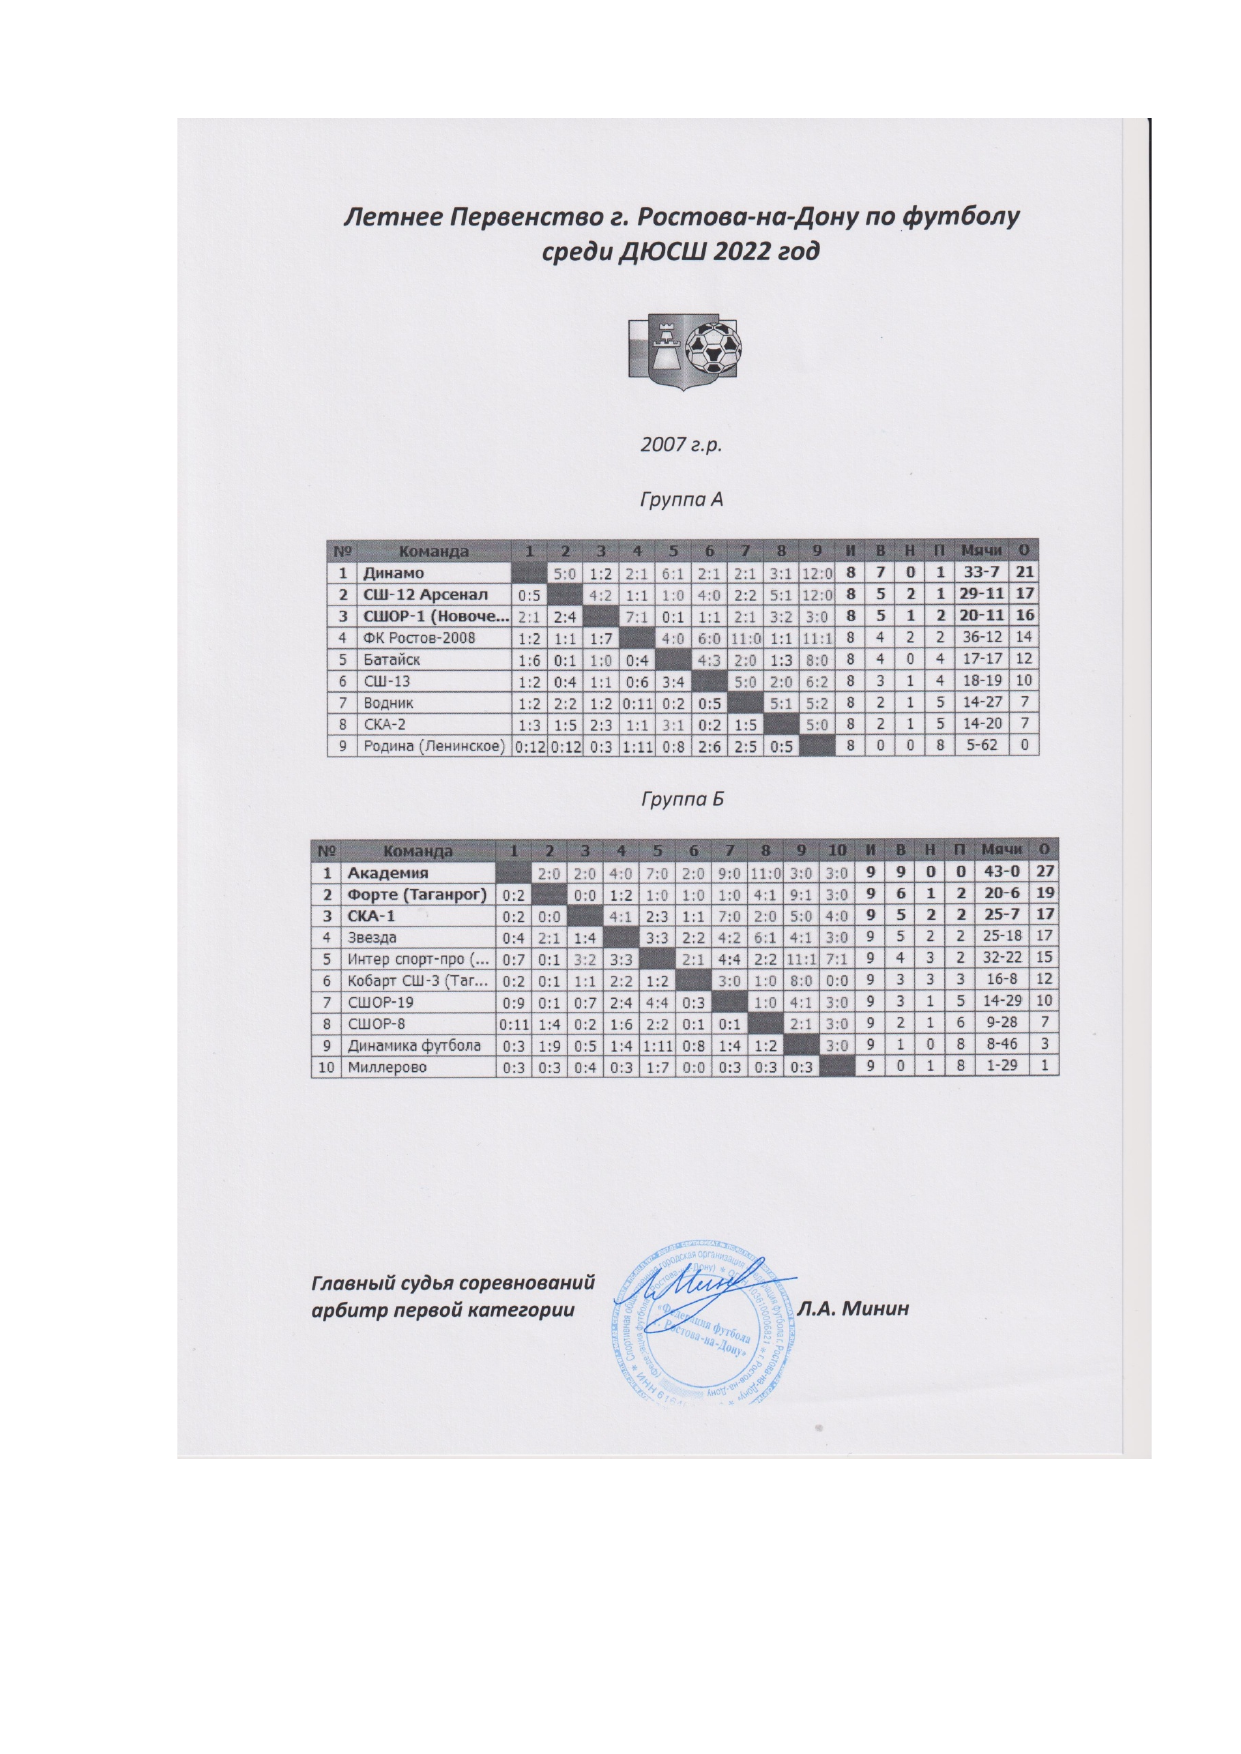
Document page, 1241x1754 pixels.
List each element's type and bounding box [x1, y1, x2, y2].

picture [177, 118, 1152, 1459]
